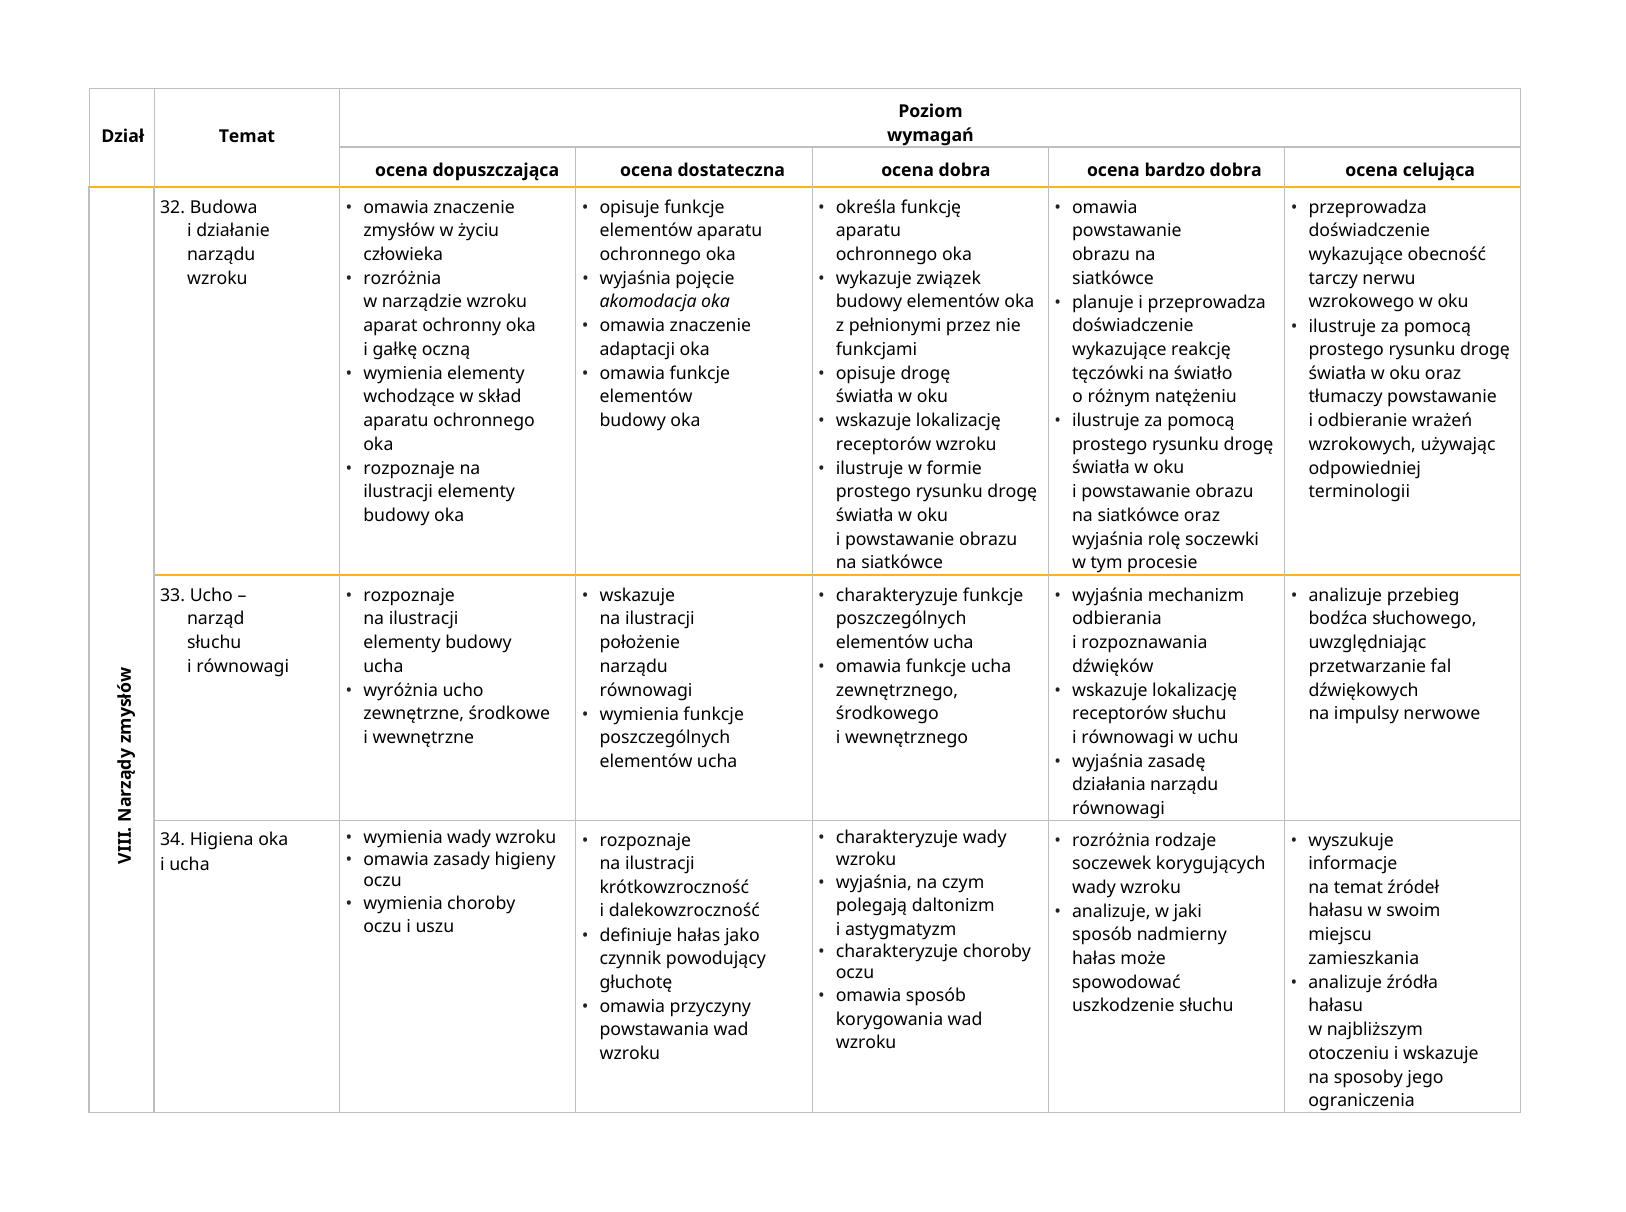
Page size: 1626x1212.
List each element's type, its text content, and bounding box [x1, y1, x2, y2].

table_cell charakteryzuje funkcje poszczególnych elementów ucha omawia funkcje ucha zewnętrznego, środkowego i wewnętrznego [813, 576, 1048, 820]
table_cell opisuje funkcje elementów aparatu ochronnego oka wyjaśnia pojęcie akomodacja oka omawia znaczenie adaptacji oka omawia funkcje elementów budowy oka [576, 188, 812, 574]
table_cell 33. Ucho – narząd słuchu i równowagi [155, 576, 339, 820]
table_cell ocena celująca [1285, 148, 1520, 186]
table_header Poziom wymagań [340, 89, 1520, 146]
table_cell charakteryzuje wady wzroku wyjaśnia, na czym polegają daltonizm i astygmatyzm charakteryzuje choroby oczu omawia sposób korygowania wad wzroku [813, 821, 1048, 1112]
table_cell rozpoznaje na ilustracji elementy budowy ucha wyróżnia ucho zewnętrzne, środkowe i wewnętrzne [340, 576, 575, 820]
table_cell wskazuje na ilustracji położenie narządu równowagi wymienia funkcje poszczególnych elementów ucha [576, 576, 812, 820]
table_cell rozpoznaje na ilustracji krótkowzroczność i dalekowzroczność definiuje hałas jako czynnik powodujący głuchotę omawia przyczyny powstawania wad wzroku [576, 821, 812, 1112]
table_cell ocena bardzo dobra [1049, 148, 1284, 186]
table_cell wyszukuje informacje na temat źródeł hałasu w swoim miejscu zamieszkania analizuje źródła hałasu w najbliższym otoczeniu i wskazuje na sposoby jego ograniczenia [1285, 821, 1520, 1112]
table_cell wymienia wady wzroku omawia zasady higieny oczu wymienia choroby oczu i uszu [340, 821, 575, 1112]
table_cell ocena dobra [813, 148, 1048, 186]
table_cell ocena dopuszczająca [340, 148, 575, 186]
table_header Temat [155, 89, 339, 186]
table_cell omawia powstawanie obrazu na siatkówce planuje i przeprowadza doświadczenie wykazujące reakcję tęczówki na światło o różnym natężeniu ilustruje za pomocą prostego rysunku drogę światła w oku i powstawanie obrazu na siatkówce oraz wyjaśnia rolę soczewki w tym procesie [1049, 188, 1284, 574]
table_cell ocena dostateczna [576, 148, 812, 186]
table_cell rozróżnia rodzaje soczewek korygujących wady wzroku analizuje, w jaki sposób nadmierny hałas może spowodować uszkodzenie słuchu [1049, 821, 1284, 1112]
table_cell omawia znaczenie zmysłów w życiu człowieka rozróżnia w narządzie wzroku aparat ochronny oka i gałkę oczną wymienia elementy wchodzące w skład aparatu ochronnego oka rozpoznaje na ilustracji elementy budowy oka [340, 188, 575, 574]
table_cell wyjaśnia mechanizm odbierania i rozpoznawania dźwięków wskazuje lokalizację receptorów słuchu i równowagi w uchu wyjaśnia zasadę działania narządu równowagi [1049, 576, 1284, 820]
table_cell przeprowadza doświadczenie wykazujące obecność tarczy nerwu wzrokowego w oku ilustruje za pomocą prostego rysunku drogę światła w oku oraz tłumaczy powstawanie i odbieranie wrażeń wzrokowych, używając odpowiedniej terminologii [1285, 188, 1520, 574]
table_cell analizuje przebieg bodźca słuchowego, uwzględniając przetwarzanie fal dźwiękowych na impulsy nerwowe [1285, 576, 1520, 820]
table_cell VIII. Narządy zmysłów [90, 188, 153, 1112]
table_cell 32. Budowa i działanie narządu wzroku [155, 188, 339, 574]
table_header Dział [90, 89, 154, 186]
table_cell określa funkcję aparatu ochronnego oka wykazuje związek budowy elementów oka z pełnionymi przez nie funkcjami opisuje drogę światła w oku wskazuje lokalizację receptorów wzroku ilustruje w formie prostego rysunku drogę światła w oku i powstawanie obrazu na siatkówce [813, 188, 1048, 574]
table_cell 34. Higiena oka i ucha [155, 821, 339, 1112]
